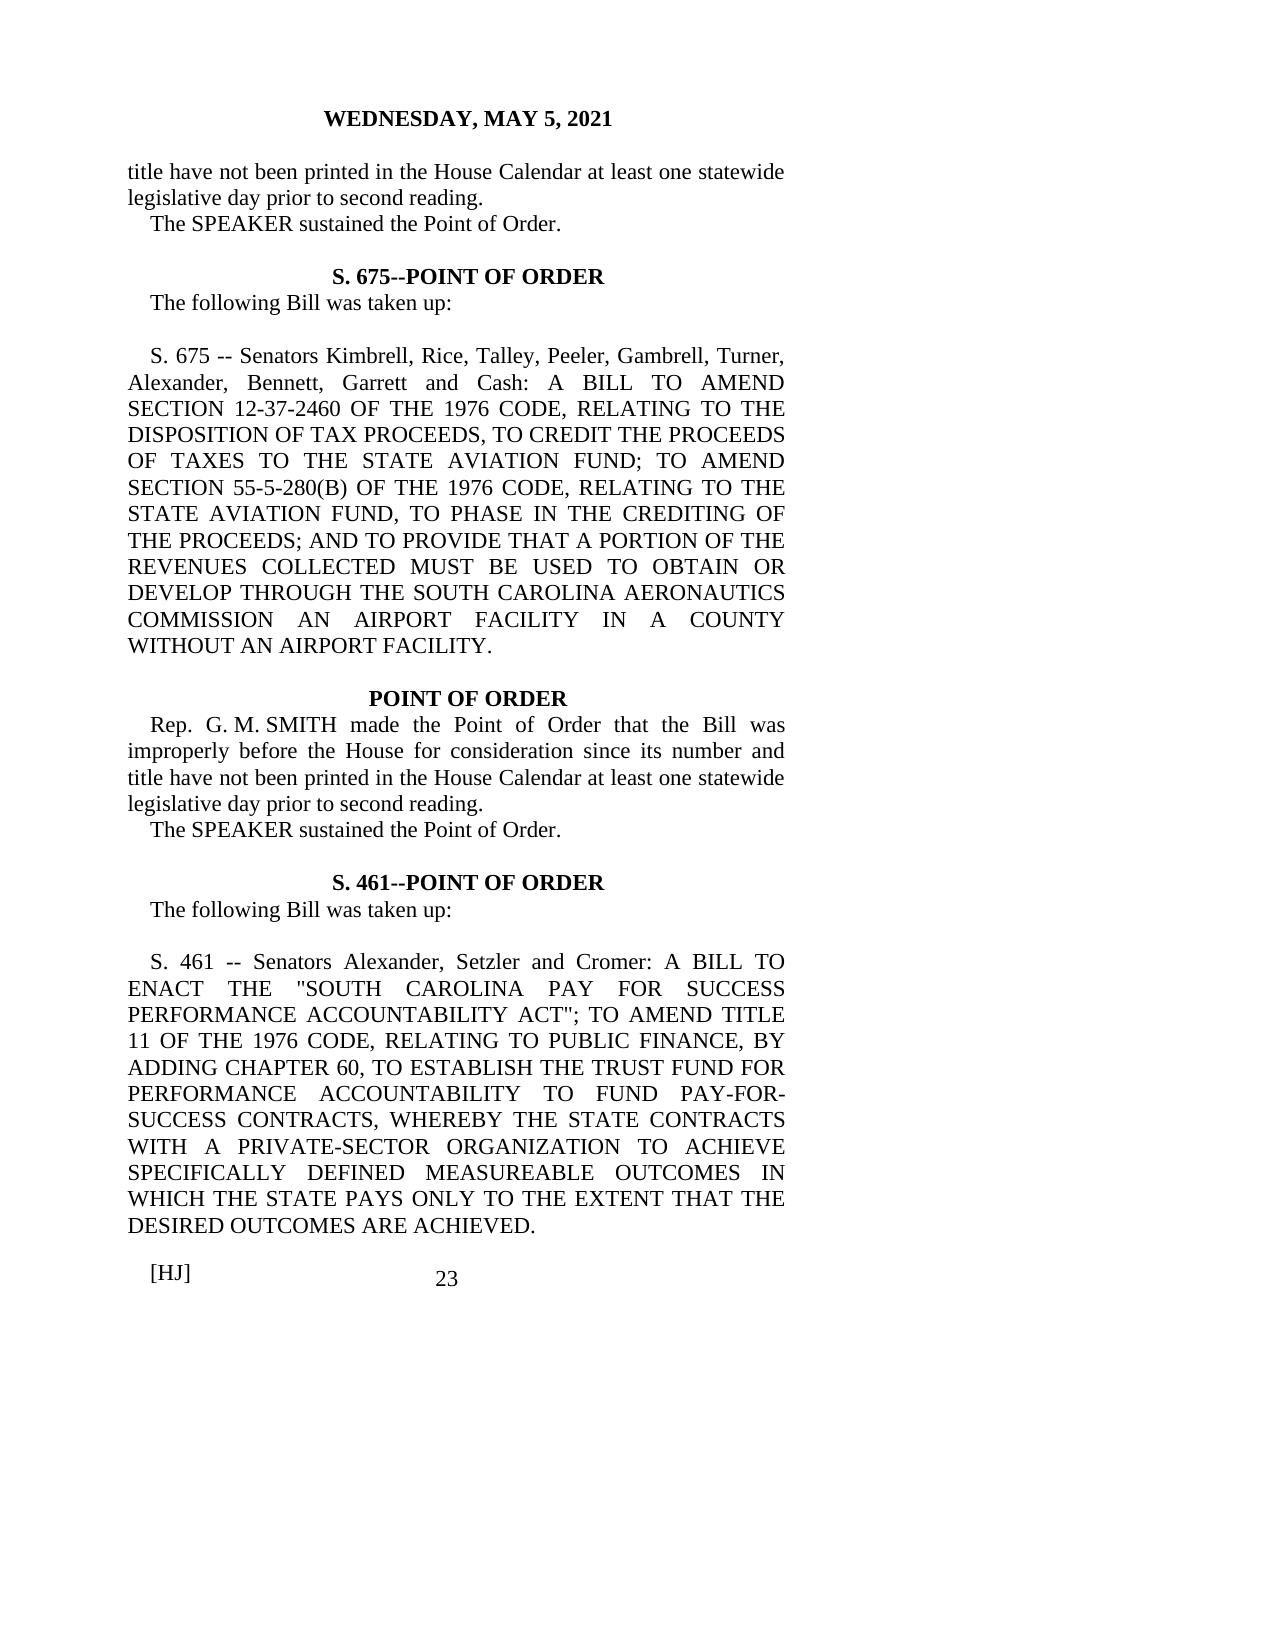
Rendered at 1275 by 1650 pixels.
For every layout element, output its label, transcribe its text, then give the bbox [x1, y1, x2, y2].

text The SPEAKER sustained the Point of Order. [127, 210, 786, 237]
text The following Bill was taken up: [127, 896, 786, 922]
text S. 461 -- Senators Alexander, Setzler and Cromer: A BILL TO ENACT THE "SOUTH CAROLINA PAY FOR SUCCESS PERFORMANCE ACCOUNTABILITY ACT"; TO AMEND TITLE 11 OF THE 1976 CODE, RELATING TO PUBLIC FINANCE, BY ADDING CHAPTER 60, TO ESTABLISH THE TRUST FUND FOR PERFORMANCE ACCOUNTABILITY TO FUND PAY-FOR-SUCCESS CONTRACTS, WHEREBY THE STATE CONTRACTS WITH A PRIVATE-SECTOR ORGANIZATION TO ACHIEVE SPECIFICALLY DEFINED MEASUREABLE OUTCOMES IN WHICH THE STATE PAYS ONLY TO THE EXTENT THAT THE DESIRED OUTCOMES ARE ACHIEVED. [127, 948, 786, 1238]
text S. 461--POINT OF ORDER [127, 869, 786, 896]
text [127, 158, 786, 210]
text The following Bill was taken up: [127, 289, 786, 316]
text S. 675--POINT OF ORDER [127, 263, 786, 289]
text S. 675 -- Senators Kimbrell, Rice, Talley, Peeler, Gambrell, Turner, Alexander, Bennett, Garrett and Cash: A BILL TO AMEND SECTION 12-37-2460 OF THE 1976 CODE, RELATING TO THE DISPOSITION OF TAX PROCEEDS, TO CREDIT THE PROCEEDS OF TAXES TO THE STATE AVIATION FUND; TO AMEND SECTION 55-5-280(B) OF THE 1976 CODE, RELATING TO THE STATE AVIATION FUND, TO PHASE IN THE CREDITING OF THE PROCEEDS; AND TO PROVIDE THAT A PORTION OF THE REVENUES COLLECTED MUST BE USED TO OBTAIN OR DEVELOP THROUGH THE SOUTH CAROLINA AERONAUTICS COMMISSION AN AIRPORT FACILITY IN A COUNTY WITHOUT AN AIRPORT FACILITY. [127, 342, 786, 658]
text POINT OF ORDER [127, 685, 786, 711]
text The SPEAKER sustained the Point of Order. [127, 817, 786, 843]
